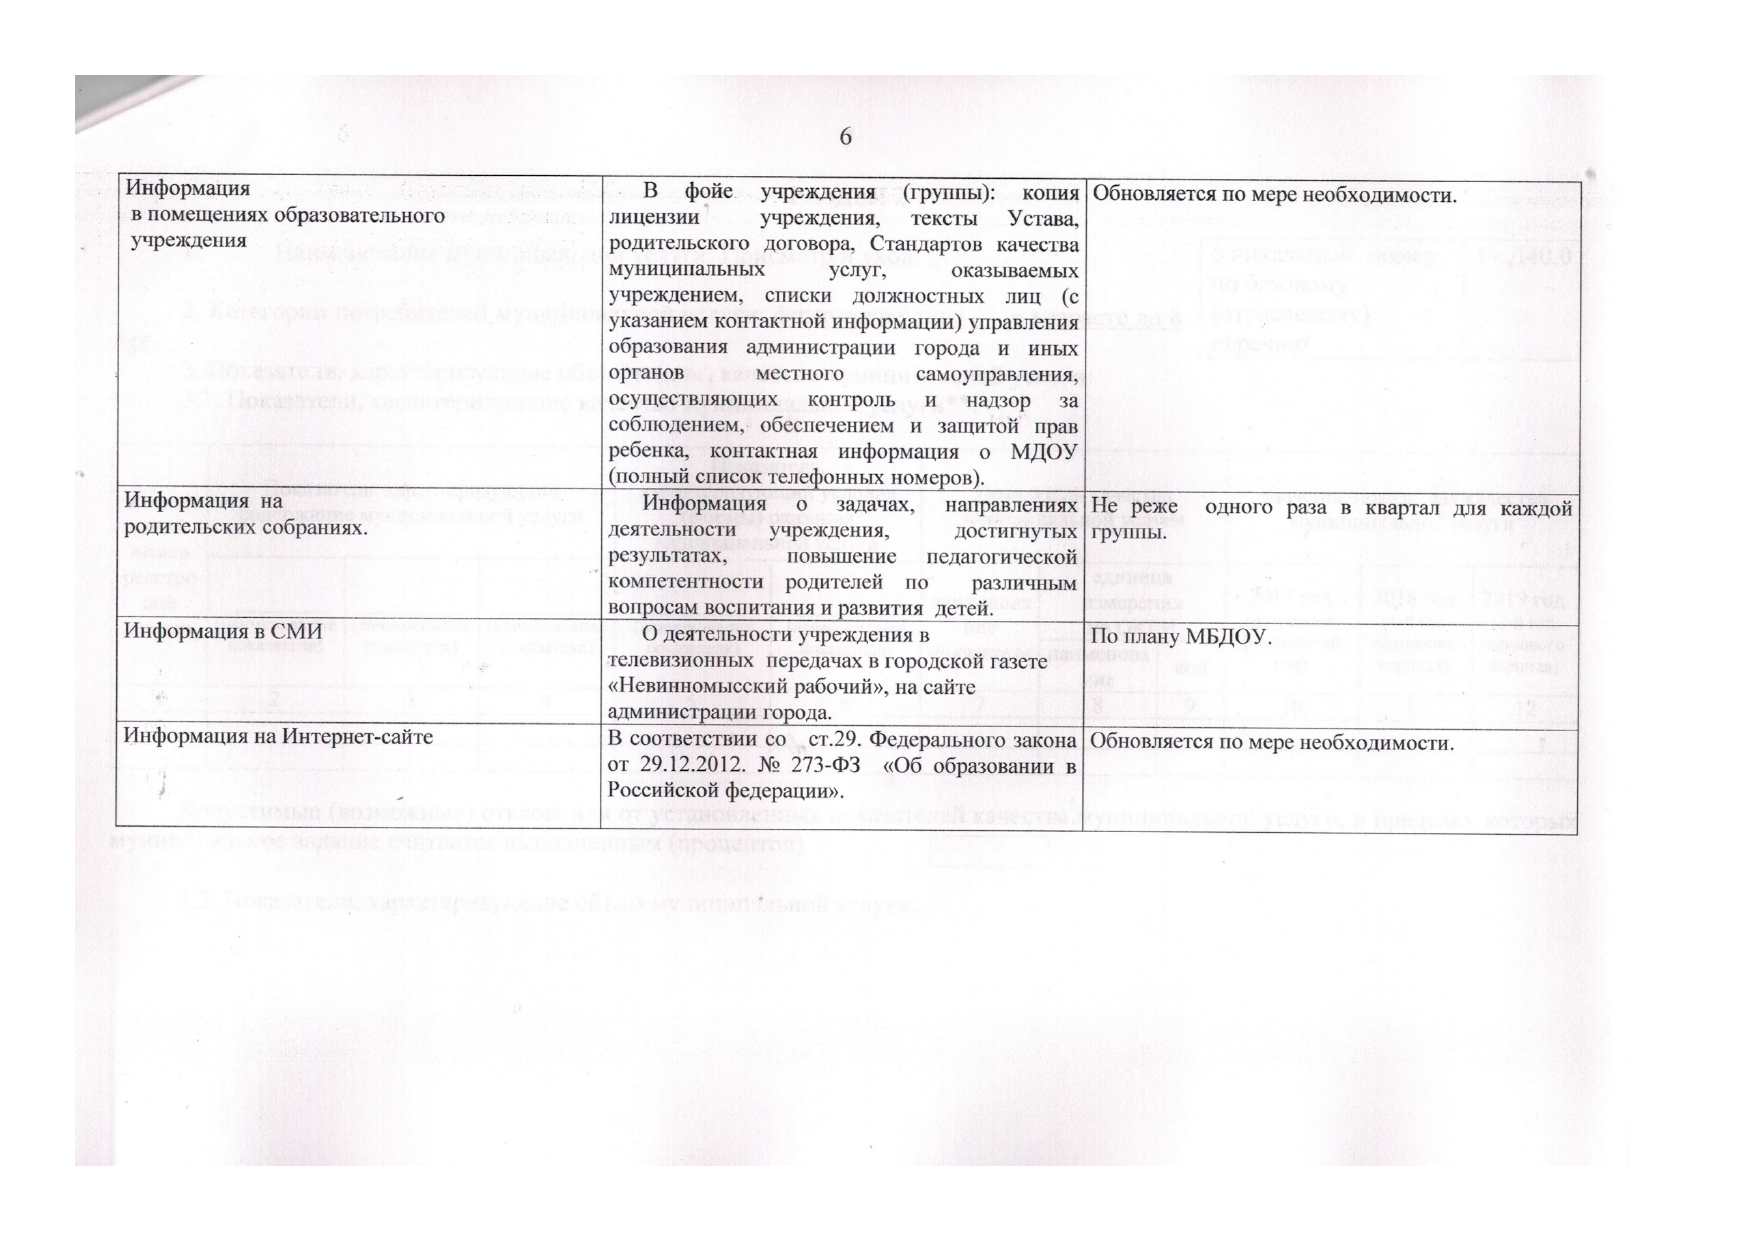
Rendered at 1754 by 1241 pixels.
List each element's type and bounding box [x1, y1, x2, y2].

picture [75, 75, 1630, 1166]
